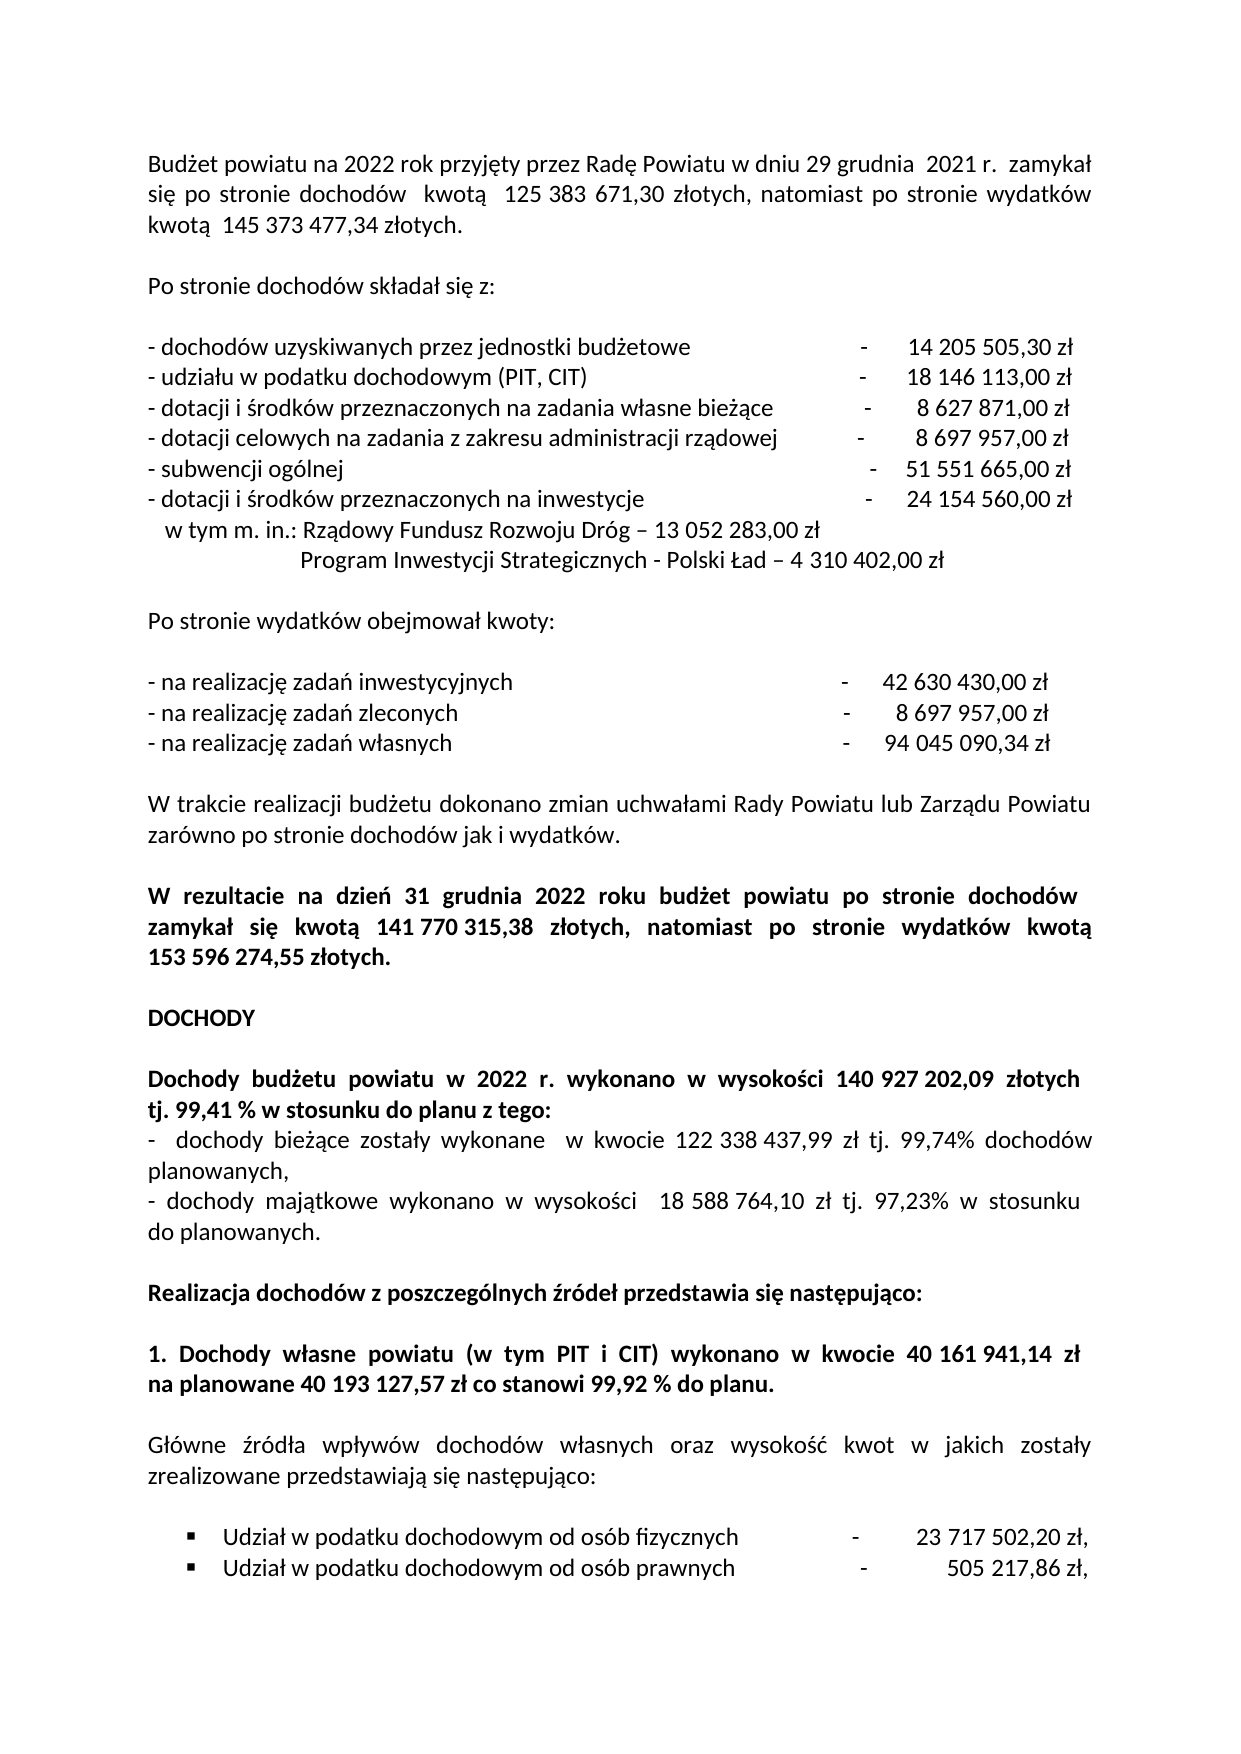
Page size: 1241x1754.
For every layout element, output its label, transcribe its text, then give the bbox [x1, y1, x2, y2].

text - na realizację zadań inwestycyjnych - 42 630 430,00 zł [148, 667, 1092, 697]
text Realizacja dochodów z poszczególnych źródeł przedstawia się następująco: [148, 1277, 1092, 1307]
text - dochody bieżące zostały wykonane w kwocie 122 338 437,99 zł tj. 99,74% dochodów planowanych, [148, 1124, 1092, 1185]
text Dochody budżetu powiatu w 2022 r. wykonano w wysokości 140 927 202,09 złotych tj. 99,41 % w stosunku do planu z tego: [148, 1063, 1092, 1124]
text 1. Dochody własne powiatu (w tym PIT i CIT) wykonano w kwocie 40 161 941,14 zł na planowane 40 193 127,57 zł co stanowi 99,92 % do planu. [148, 1338, 1092, 1399]
text Po stronie wydatków obejmował kwoty: [148, 606, 1092, 636]
text - na realizację zadań zleconych - 8 697 957,00 zł [148, 697, 1092, 728]
text - dotacji i środków przeznaczonych na zadania własne bieżące - 8 627 871,00 zł [148, 392, 1092, 422]
text Budżet powiatu na 2022 rok przyjęty przez Radę Powiatu w dniu 29 grudnia 2021 r. zamykał się po stronie dochodów kwotą 125 383 671,30 złotych, natomiast po stronie wydatków kwotą 145 373 477,34 złotych. [148, 148, 1092, 239]
text - dochody majątkowe wykonano w wysokości 18 588 764,10 zł tj. 97,23% w stosunku do planowanych. [148, 1185, 1092, 1246]
text Po stronie dochodów składał się z: [148, 270, 1092, 300]
text W rezultacie na dzień 31 grudnia 2022 roku budżet powiatu po stronie dochodów zamykał się kwotą 141 770 315,38 złotych, natomiast po stronie wydatków kwotą 153 596 274,55 złotych. [148, 880, 1092, 972]
list Udział w podatku dochodowym od osób fizycznych - 23 717 502,20 zł, [185, 1521, 1092, 1552]
text - udziału w podatku dochodowym (PIT, CIT) - 18 146 113,00 zł [148, 361, 1092, 392]
text w tym m. in.: Rządowy Fundusz Rozwoju Dróg – 13 052 283,00 zł [148, 514, 1092, 544]
text Główne źródła wpływów dochodów własnych oraz wysokość kwot w jakich zostały zrealizowane przedstawiają się następująco: [148, 1429, 1092, 1491]
list Udział w podatku dochodowym od osób prawnych - 505 217,86 zł, [185, 1552, 1092, 1582]
text - na realizację zadań własnych - 94 045 090,34 zł [148, 728, 1092, 758]
text - dotacji i środków przeznaczonych na inwestycje - 24 154 560,00 zł [148, 483, 1092, 514]
text Program Inwestycji Strategicznych - Polski Ład – 4 310 402,00 zł [148, 544, 1092, 575]
text DOCHODY [148, 1002, 1092, 1033]
text - dochodów uzyskiwanych przez jednostki budżetowe - 14 205 505,30 zł [148, 331, 1092, 361]
text W trakcie realizacji budżetu dokonano zmian uchwałami Rady Powiatu lub Zarządu Powiatu zarówno po stronie dochodów jak i wydatków. [148, 789, 1092, 850]
text - subwencji ogólnej - 51 551 665,00 zł [148, 453, 1092, 483]
text - dotacji celowych na zadania z zakresu administracji rządowej - 8 697 957,00 zł [148, 422, 1092, 453]
